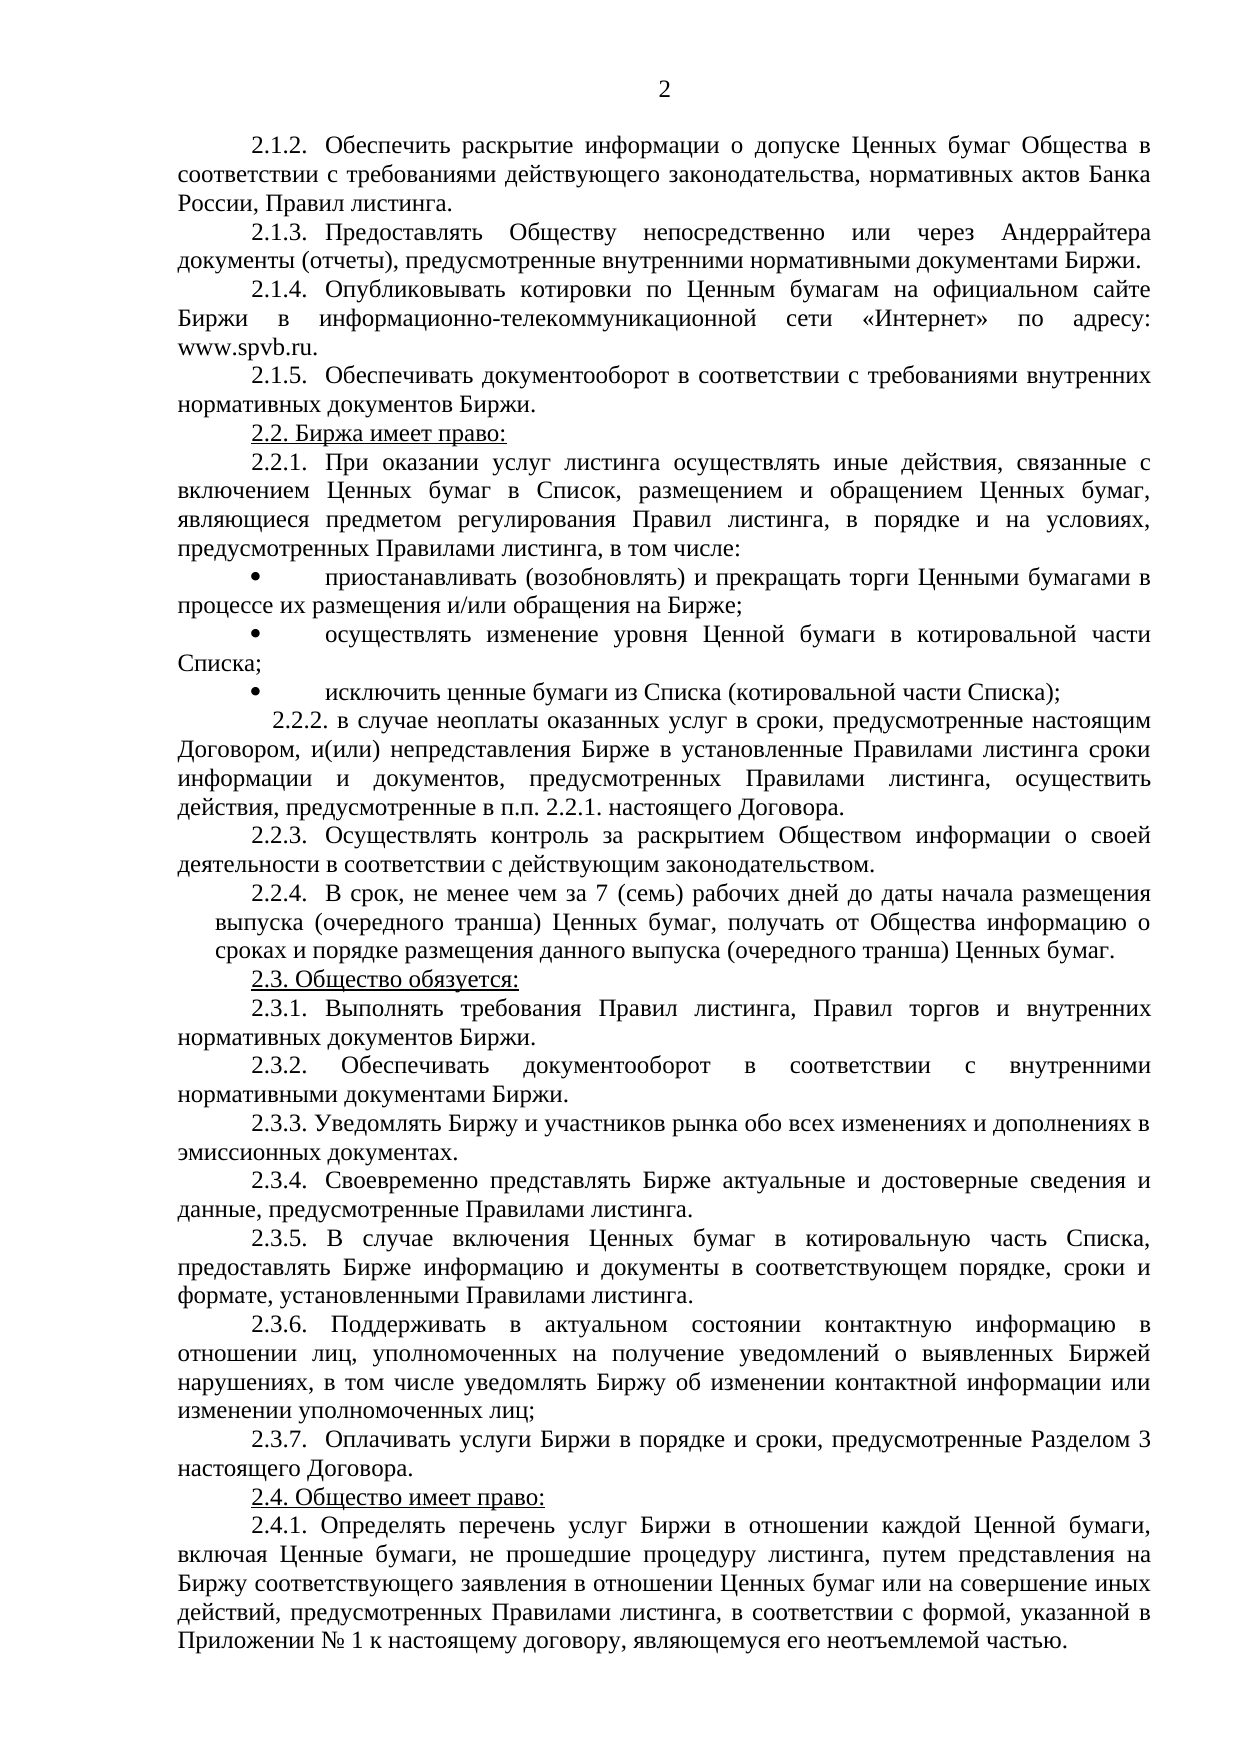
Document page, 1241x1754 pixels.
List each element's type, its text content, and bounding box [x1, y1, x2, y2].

text 2.2.2. в случае неоплаты оказанных услуг в сроки, предусмотренные настоящим Договором, и(или) непредставления Бирже в установленные Правилами листинга сроки информации и документов, предусмотренных Правилами листинга, осуществить действия, предусмотренные в п.п. 2.2.1. настоящего Договора. [177, 706, 1152, 821]
text 2.3.2. Обеспечивать документооборот в соответствии с внутренними нормативными документами Биржи. [177, 1051, 1152, 1108]
text 2.1.4. Опубликовывать котировки по Ценным бумагам на официальном сайте Биржи в информационно-телекоммуникационной сети «Интернет» по адресу: www.spvb.ru. [177, 274, 1152, 361]
list приостанавливать (возобновлять) и прекращать торги Ценными бумагами в процессе их размещения и/или обращения на Бирже; [177, 562, 1152, 619]
text 2.2.1. При оказании услуг листинга осуществлять иные действия, связанные с включением Ценных бумаг в Список, размещением и обращением Ценных бумаг, являющиеся предметом регулирования Правил листинга, в порядке и на условиях, предусмотренных Правилами листинга, в том числе: [177, 447, 1152, 562]
text 2.4. Общество имеет право: [177, 1482, 1152, 1511]
list 2.2.4. В срок, не менее чем за 7 (семь) рабочих дней до даты начала размещения выпуска (очередного транша) Ценных бумаг, получать от Общества информацию о сроках и порядке размещения данного выпуска (очередного транша) Ценных бумаг. [215, 878, 1152, 964]
list исключить ценные бумаги из Списка (котировальной части Списка); [177, 677, 1152, 706]
text 2.2.3. Осуществлять контроль за раскрытием Обществом информации о своей деятельности в соответствии с действующим законодательством. [177, 821, 1152, 878]
text 2.3.5. В случае включения Ценных бумаг в котировальную часть Списка, предоставлять Бирже информацию и документы в соответствующем порядке, сроки и формате, установленными Правилами листинга. [177, 1223, 1152, 1309]
text 2.1.2. Обеспечить раскрытие информации о допуске Ценных бумаг Общества в соответствии с требованиями действующего законодательства, нормативных актов Банка России, Правил листинга. [177, 131, 1152, 217]
text 2.1.5. Обеспечивать документооборот в соответствии с требованиями внутренних нормативных документов Биржи. [177, 361, 1152, 418]
list осуществлять изменение уровня Ценной бумаги в котировальной части Списка; [177, 619, 1152, 677]
text 2.3.4. Своевременно представлять Бирже актуальные и достоверные сведения и данные, предусмотренные Правилами листинга. [177, 1166, 1152, 1223]
text 2.3.3. Уведомлять Биржу и участников рынка обо всех изменениях и дополнениях в эмиссионных документах. [177, 1108, 1152, 1166]
text 2.2. Биржа имеет право: [177, 418, 1152, 447]
text 2.3.6. Поддерживать в актуальном состоянии контактную информацию в отношении лиц, уполномоченных на получение уведомлений о выявленных Биржей нарушениях, в том числе уведомлять Биржу об изменении контактной информации или изменении уполномоченных лиц; [177, 1309, 1152, 1424]
text 2.3. Общество обязуется: [177, 964, 1152, 993]
text 2.3.7. Оплачивать услуги Биржи в порядке и сроки, предусмотренные Разделом 3 настоящего Договора. [177, 1424, 1152, 1482]
text 2.1.3. Предоставлять Обществу непосредственно или через Андеррайтера документы (отчеты), предусмотренные внутренними нормативными документами Биржи. [177, 217, 1152, 274]
text 2.4.1. Определять перечень услуг Биржи в отношении каждой Ценной бумаги, включая Ценные бумаги, не прошедшие процедуру листинга, путем представления на Биржу соответствующего заявления в отношении Ценных бумаг или на совершение иных действий, предусмотренных Правилами листинга, в соответствии с формой, указанной в Приложении № 1 к настоящему договору, являющемуся его неотъемлемой частью. [177, 1511, 1152, 1654]
text 2.3.1. Выполнять требования Правил листинга, Правил торгов и внутренних нормативных документов Биржи. [177, 993, 1152, 1051]
